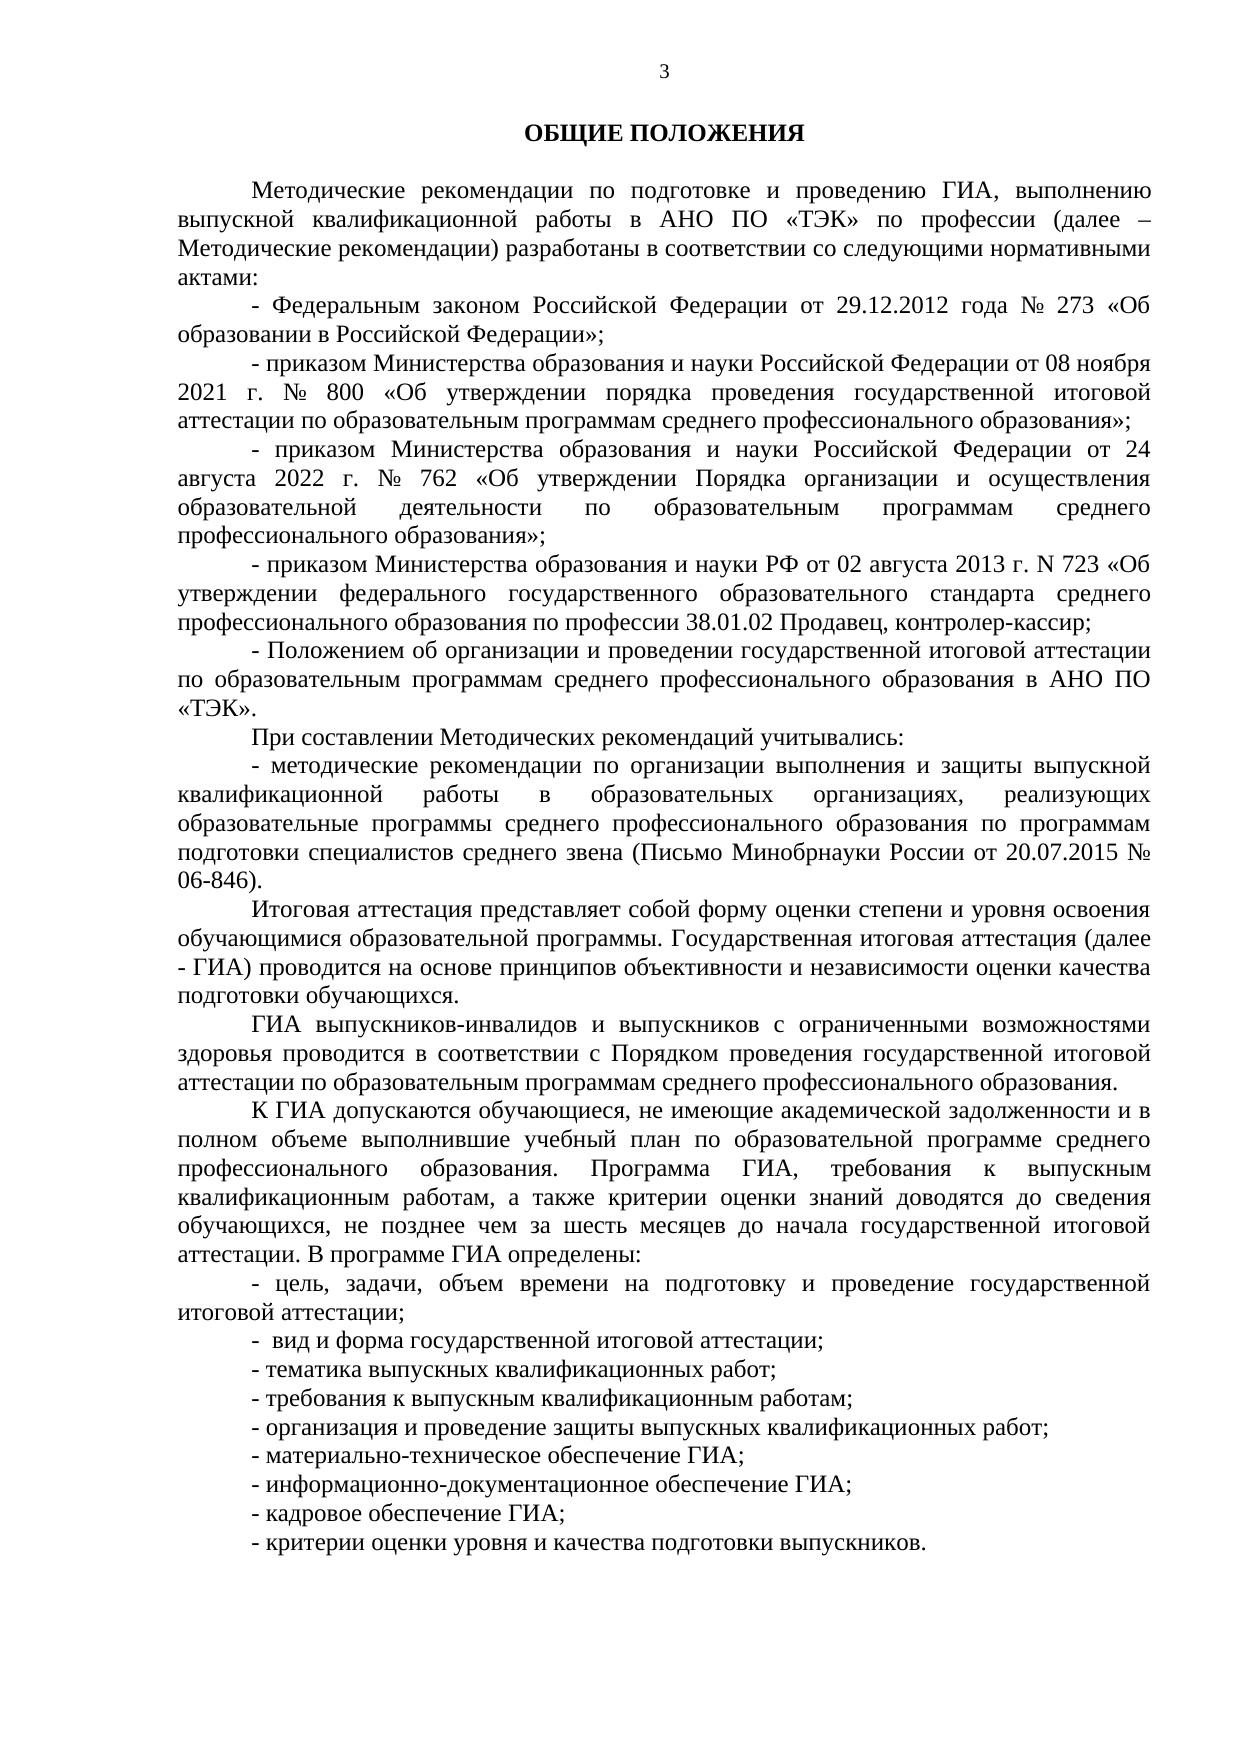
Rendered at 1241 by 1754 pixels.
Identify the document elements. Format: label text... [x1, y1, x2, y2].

text - методические рекомендации по организации выполнения и защиты выпускной квалификационной работы в образовательных организациях, реализующих образовательные программы среднего профессионального образования по программам подготовки специалистов среднего звена (Письмо Минобрнауки России от 20.07.2015 № 06-846). [177, 751, 1152, 894]
text К ГИА допускаются обучающиеся, не имеющие академической задолженности и в полном объеме выполнившие учебный план по образовательной программе среднего профессионального образования. Программа ГИА, требования к выпускным квалификационным работам, а также критерии оценки знаний доводятся до сведения обучающихся, не позднее чем за шесть месяцев до начала государственной итоговой аттестации. В программе ГИА определены: [177, 1096, 1152, 1268]
text - организация и проведение защиты выпускных квалификационных работ; [177, 1412, 1152, 1441]
text - критерии оценки уровня и качества подготовки выпускников. [177, 1527, 1152, 1556]
text - приказом Министерства образования и науки Российской Федерации от 24 августа 2022 г. № 762 «Об утверждении Порядка организации и осуществления образовательной деятельности по образовательным программам среднего профессионального образования»; [177, 434, 1152, 549]
text ГИА выпускников-инвалидов и выпускников с ограниченными возможностями здоровья проводится в соответствии с Порядком проведения государственной итоговой аттестации по образовательным программам среднего профессионального образования. [177, 1009, 1152, 1096]
text - информационно-документационное обеспечение ГИА; [177, 1469, 1152, 1498]
text - Положением об организации и проведении государственной итоговой аттестации по образовательным программам среднего профессионального образования в АНО ПО «ТЭК». [177, 636, 1152, 722]
text - тематика выпускных квалификационных работ; [177, 1354, 1152, 1383]
text - Федеральным законом Российской Федерации от 29.12.2012 года № 273 «Об образовании в Российской Федерации»; [177, 291, 1152, 348]
text - приказом Министерства образования и науки Российской Федерации от 08 ноября 2021 г. № 800 «Об утверждении порядка проведения государственной итоговой аттестации по образовательным программам среднего профессионального образования»; [177, 348, 1152, 434]
text - цель, задачи, объем времени на подготовку и проведение государственной итоговой аттестации; [177, 1268, 1152, 1326]
text Общие положения [177, 118, 1152, 147]
text Методические рекомендации по подготовке и проведению ГИА, выполнению выпускной квалификационной работы в АНО ПО «ТЭК» по профессии (далее – Методические рекомендации) разработаны в соответствии со следующими нормативными актами: [177, 176, 1152, 291]
text Итоговая аттестация представляет собой форму оценки степени и уровня освоения обучающимися образовательной программы. Государственная итоговая аттестация (далее - ГИА) проводится на основе принципов объективности и независимости оценки качества подготовки обучающихся. [177, 894, 1152, 1009]
text - приказом Министерства образования и науки РФ от 02 августа 2013 г. N 723 «Об утверждении федерального государственного образовательного стандарта среднего профессионального образования по профессии 38.01.02 Продавец, контролер-кассир; [177, 549, 1152, 636]
text - вид и форма государственной итоговой аттестации; [177, 1326, 1152, 1354]
list При составлении Методических рекомендаций учитывались: [251, 722, 1152, 751]
text - кадровое обеспечение ГИА; [177, 1498, 1152, 1527]
text - материально-техническое обеспечение ГИА; [177, 1441, 1152, 1469]
text - требования к выпускным квалификационным работам; [177, 1383, 1152, 1412]
